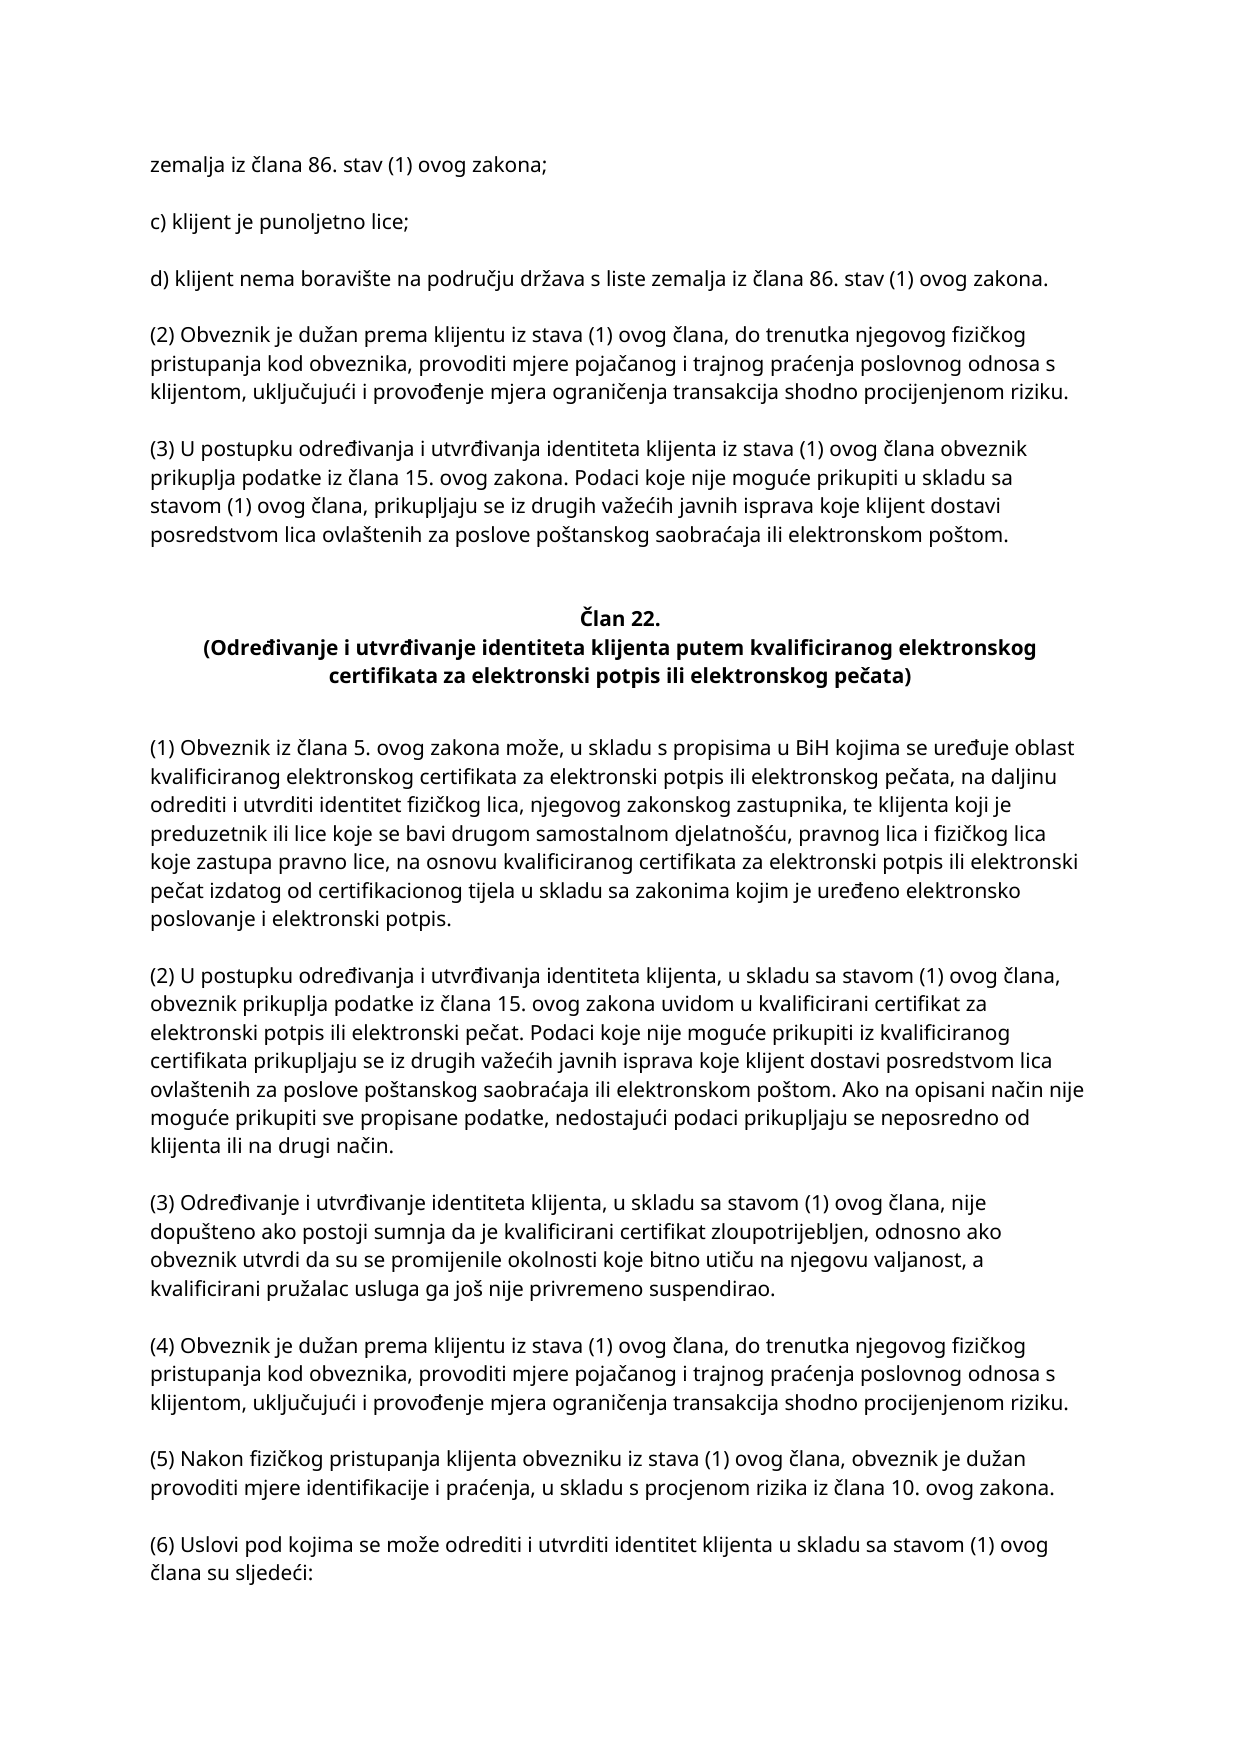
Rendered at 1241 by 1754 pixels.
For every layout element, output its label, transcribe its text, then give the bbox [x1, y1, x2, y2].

text Član 22. (Određivanje i utvrđivanje identiteta klijenta putem kvalificiranog elektronskog certifikata za elektronski potpis ili elektronskog pečata) [150, 604, 1090, 718]
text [150, 150, 1090, 604]
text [150, 733, 1090, 1587]
